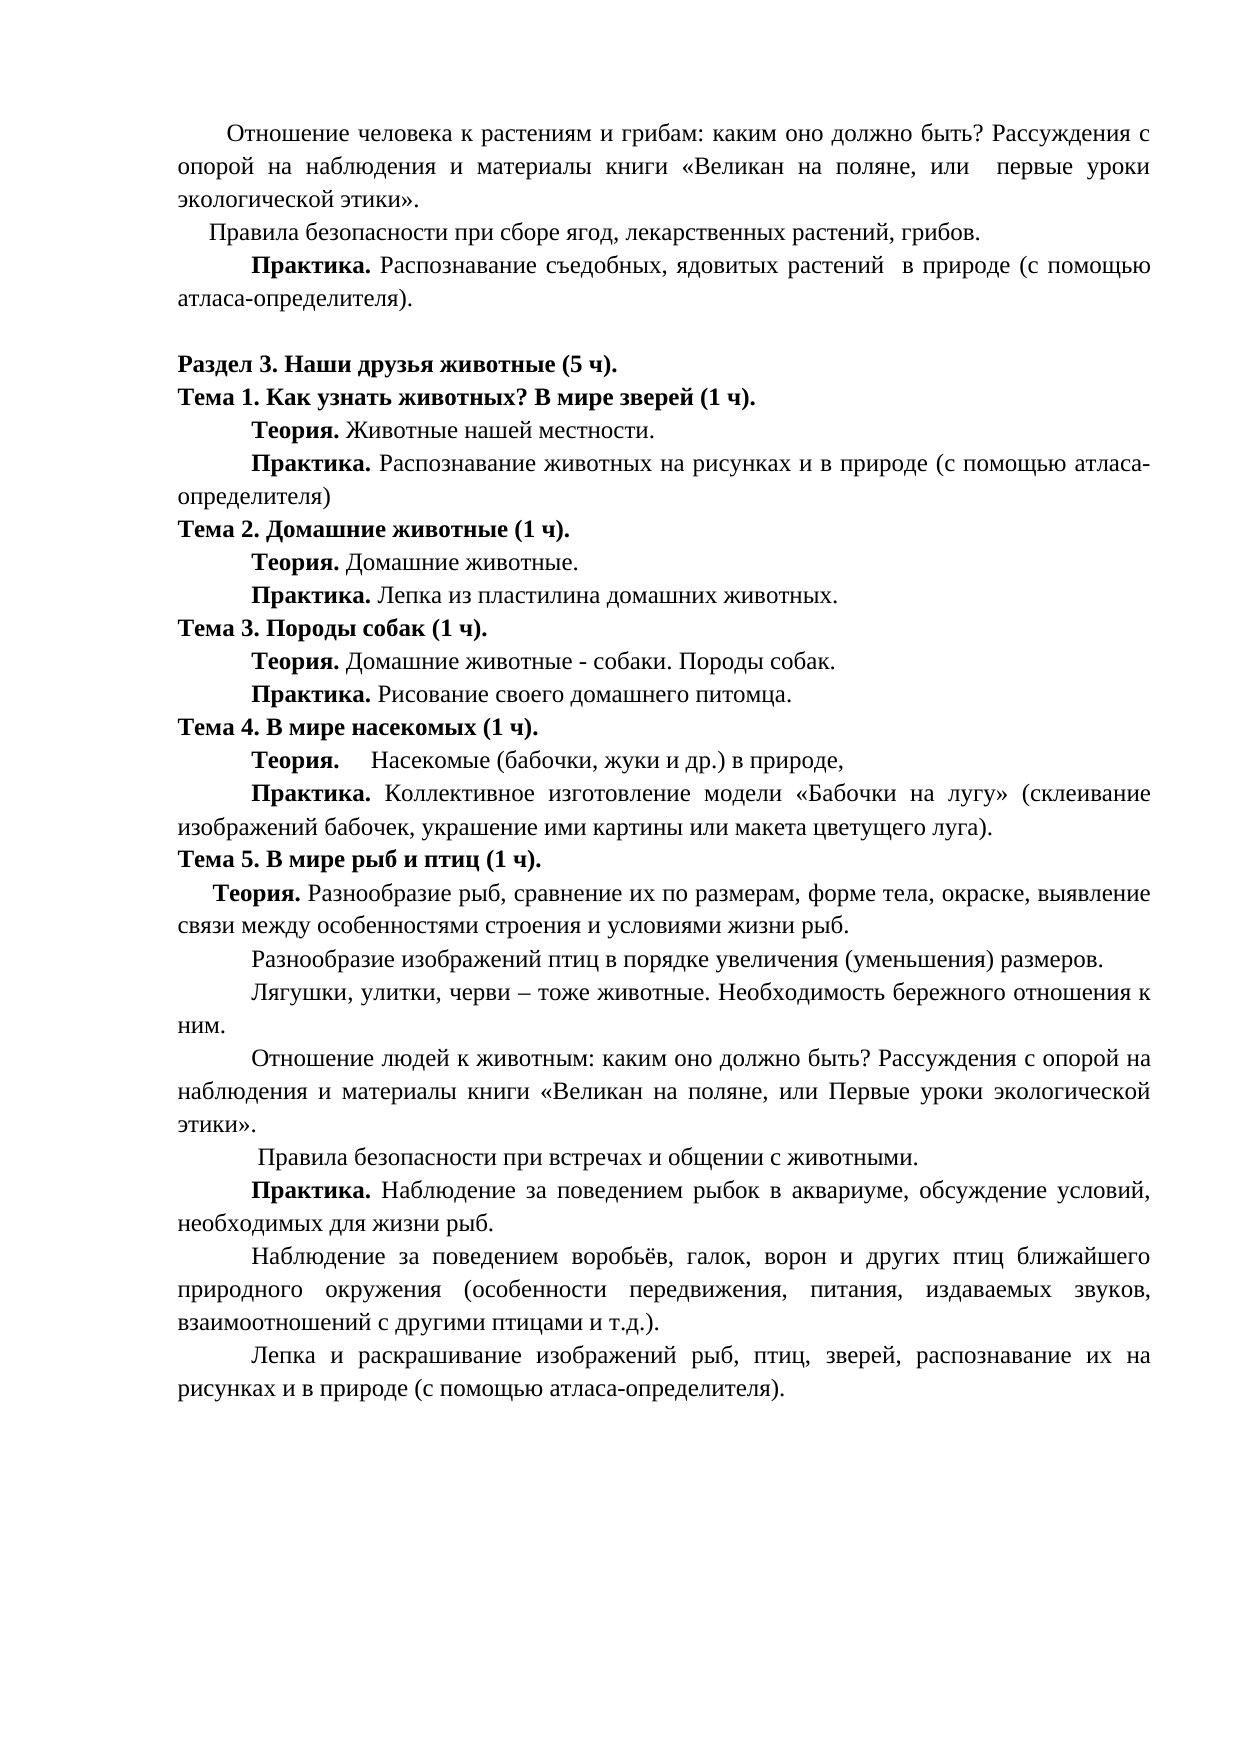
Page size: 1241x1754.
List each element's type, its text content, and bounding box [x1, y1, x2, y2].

text Тема 4. В мире насекомых (1 ч). [177, 712, 1152, 741]
text Теория. Разнообразие рыб, сравнение их по размерам, форме тела, окраске, выявление связи между особенностями строения и условиями жизни рыб. [177, 878, 1152, 939]
text Наблюдение за поведением воробьёв, галок, ворон и других птиц ближайшего природного окружения (особенности передвижения, питания, издаваемых звуков, взаимоотношений с другими птицами и т.д.). [177, 1241, 1152, 1336]
text Отношение человека к растениям и грибам: каким оно должно быть? Рассуждения с опорой на наблюдения и материалы книги «Великан на поляне, или первые уроки экологической этики». [177, 118, 1152, 213]
text Лепка и раскрашивание изображений рыб, птиц, зверей, распознавание их на рисунках и в природе (с помощью атласа-определителя). [177, 1340, 1152, 1402]
text Тема 3. Породы собак (1 ч). [177, 613, 1152, 642]
text Теория. Насекомые (бабочки, жуки и др.) в природе, [177, 746, 1152, 774]
text Разнообразие изображений птиц в порядке увеличения (уменьшения) размеров. [177, 944, 1152, 972]
text Раздел 3. Наши друзья животные (5 ч). [177, 349, 1152, 378]
text Отношение людей к животным: каким оно должно быть? Рассуждения с опорой на наблюдения и материалы книги «Великан на поляне, или Первые уроки экологической этики». [177, 1043, 1152, 1137]
text Практика. Распознавание животных на рисунках и в природе (с помощью атласа-определителя) [177, 448, 1152, 510]
text Практика. Лепка из пластилина домашних животных. [177, 580, 1152, 609]
text Тема 1. Как узнать животных? В мире зверей (1 ч). [177, 382, 1152, 411]
text Практика. Рисование своего домашнего питомца. [177, 679, 1152, 708]
text Теория. Животные нашей местности. [177, 415, 1152, 444]
text Практика. Распознавание съедобных, ядовитых растений в природе (с помощью атласа-определителя). [177, 250, 1152, 312]
text Теория. Домашние животные. [177, 547, 1152, 576]
text Правила безопасности при встречах и общении с животными. [177, 1142, 1152, 1171]
text Практика. Коллективное изготовление модели «Бабочки на лугу» (склеивание изображений бабочек, украшение ими картины или макета цветущего луга). [177, 778, 1152, 840]
text Тема 5. В мире рыб и птиц (1 ч). [177, 844, 1152, 873]
text Правила безопасности при сборе ягод, лекарственных растений, грибов. [177, 217, 1152, 246]
text Практика. Наблюдение за поведением рыбок в аквариуме, обсуждение условий, необходимых для жизни рыб. [177, 1175, 1152, 1237]
text Тема 2. Домашние животные (1 ч). [177, 514, 1152, 543]
text Лягушки, улитки, черви – тоже животные. Необходимость бережного отношения к ним. [177, 977, 1152, 1038]
text Теория. Домашние животные - собаки. Породы собак. [177, 646, 1152, 675]
